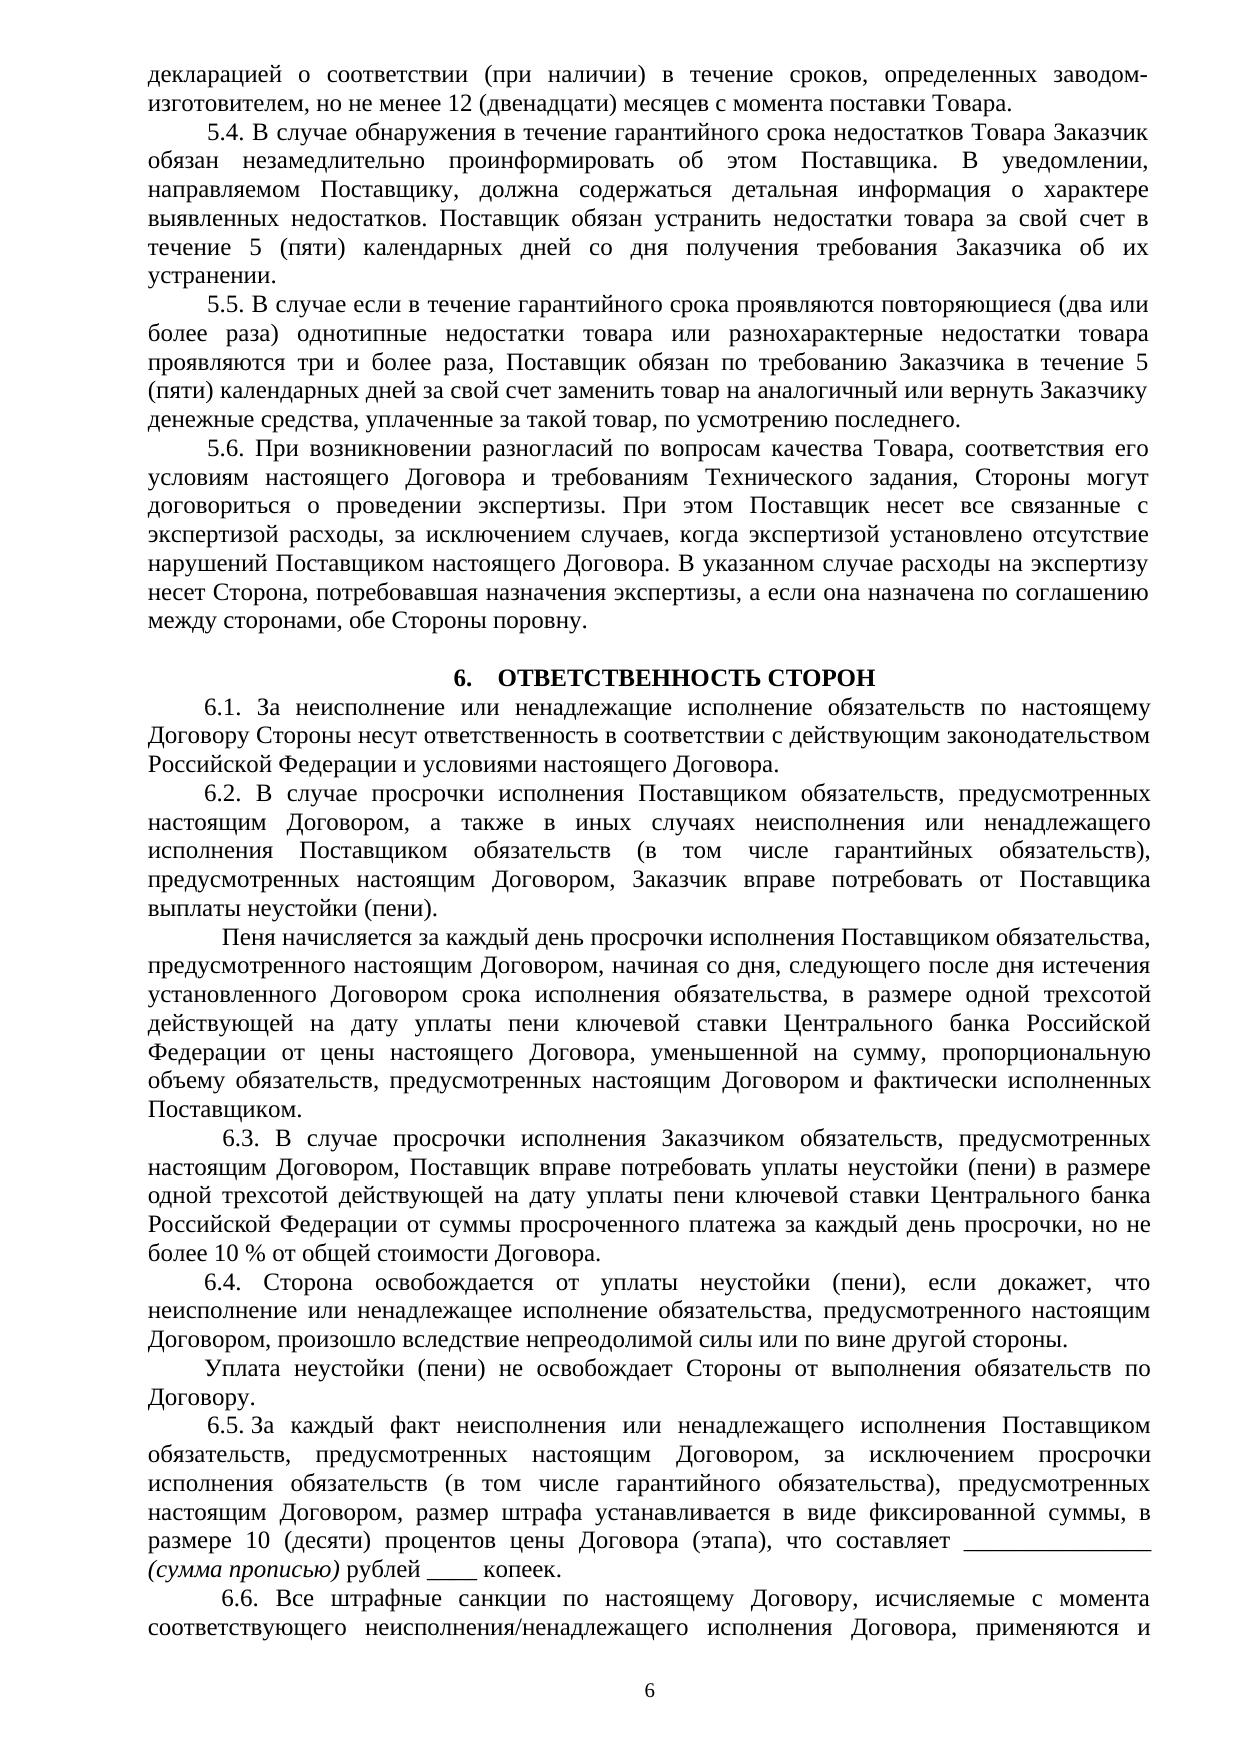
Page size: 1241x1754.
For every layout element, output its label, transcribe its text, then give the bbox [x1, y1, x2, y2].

list ОТВЕТСТВЕННОСТЬ СТОРОН [148, 663, 1152, 692]
text 6.2. В случае просрочки исполнения Поставщиком обязательств, предусмотренных настоящим Договором, а также в иных случаях неисполнения или ненадлежащего исполнения Поставщиком обязательств (в том числе гарантийных обязательств), предусмотренных настоящим Договором, Заказчик вправе потребовать от Поставщика выплаты неустойки (пени). [148, 778, 1152, 922]
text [148, 59, 1149, 117]
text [148, 1583, 1152, 1640]
text 5.4. В случае обнаружения в течение гарантийного срока недостатков Товара Заказчик обязан незамедлительно проинформировать об этом Поставщика. В уведомлении, направляемом Поставщику, должна содержаться детальная информация о характере выявленных недостатков. Поставщик обязан устранить недостатки товара за свой счет в течение 5 (пяти) календарных дней со дня получения требования Заказчика об их устранении. [148, 117, 1149, 289]
text 6.3. В случае просрочки исполнения Заказчиком обязательств, предусмотренных настоящим Договором, Поставщик вправе потребовать уплаты неустойки (пени) в размере одной трехсотой действующей на дату уплаты пени ключевой ставки Центрального банка Российской Федерации от суммы просроченного платежа за каждый день просрочки, но не более 10 % от общей стоимости Договора. [148, 1123, 1152, 1267]
text 6.4. Сторона освобождается от уплаты неустойки (пени), если докажет, что неисполнение или ненадлежащее исполнение обязательства, предусмотренного настоящим Договором, произошло вследствие непреодолимой силы или по вине другой стороны. [148, 1267, 1152, 1353]
text 6.5. За каждый факт неисполнения или ненадлежащего исполнения Поставщиком обязательств, предусмотренных настоящим Договором, за исключением просрочки исполнения обязательств (в том числе гарантийного обязательства), предусмотренных настоящим Договором, размер штрафа устанавливается в виде фиксированной суммы, в размере 10 (десяти) процентов цены Договора (этапа), что составляет _______________ (сумма прописью) рублей ____ копеек. [148, 1410, 1152, 1583]
text 6.1. За неисполнение или ненадлежащие исполнение обязательств по настоящему Договору Стороны несут ответственность в соответствии с действующим законодательством Российской Федерации и условиями настоящего Договора. [148, 692, 1152, 778]
text 5.5. В случае если в течение гарантийного срока проявляются повторяющиеся (два или более раза) однотипные недостатки товара или разнохарактерные недостатки товара проявляются три и более раза, Поставщик обязан по требованию Заказчика в течение 5 (пяти) календарных дней за свой счет заменить товар на аналогичный или вернуть Заказчику денежные средства, уплаченные за такой товар, по усмотрению последнего. [148, 289, 1149, 433]
text Уплата неустойки (пени) не освобождает Стороны от выполнения обязательств по Договору. [148, 1353, 1152, 1410]
text 5.6. При возникновении разногласий по вопросам качества Товара, соответствия его условиям настоящего Договора и требованиям Технического задания, Стороны могут договориться о проведении экспертизы. При этом Поставщик несет все связанные с экспертизой расходы, за исключением случаев, когда экспертизой установлено отсутствие нарушений Поставщиком настоящего Договора. В указанном случае расходы на экспертизу несет Сторона, потребовавшая назначения экспертизы, а если она назначена по соглашению между сторонами, обе Стороны поровну. [148, 433, 1149, 634]
text Пеня начисляется за каждый день просрочки исполнения Поставщиком обязательства, предусмотренного настоящим Договором, начиная со дня, следующего после дня истечения установленного Договором срока исполнения обязательства, в размере одной трехсотой действующей на дату уплаты пени ключевой ставки Центрального банка Российской Федерации от цены настоящего Договора, уменьшенной на сумму, пропорциональную объему обязательств, предусмотренных настоящим Договором и фактически исполненных Поставщиком. [148, 922, 1152, 1123]
